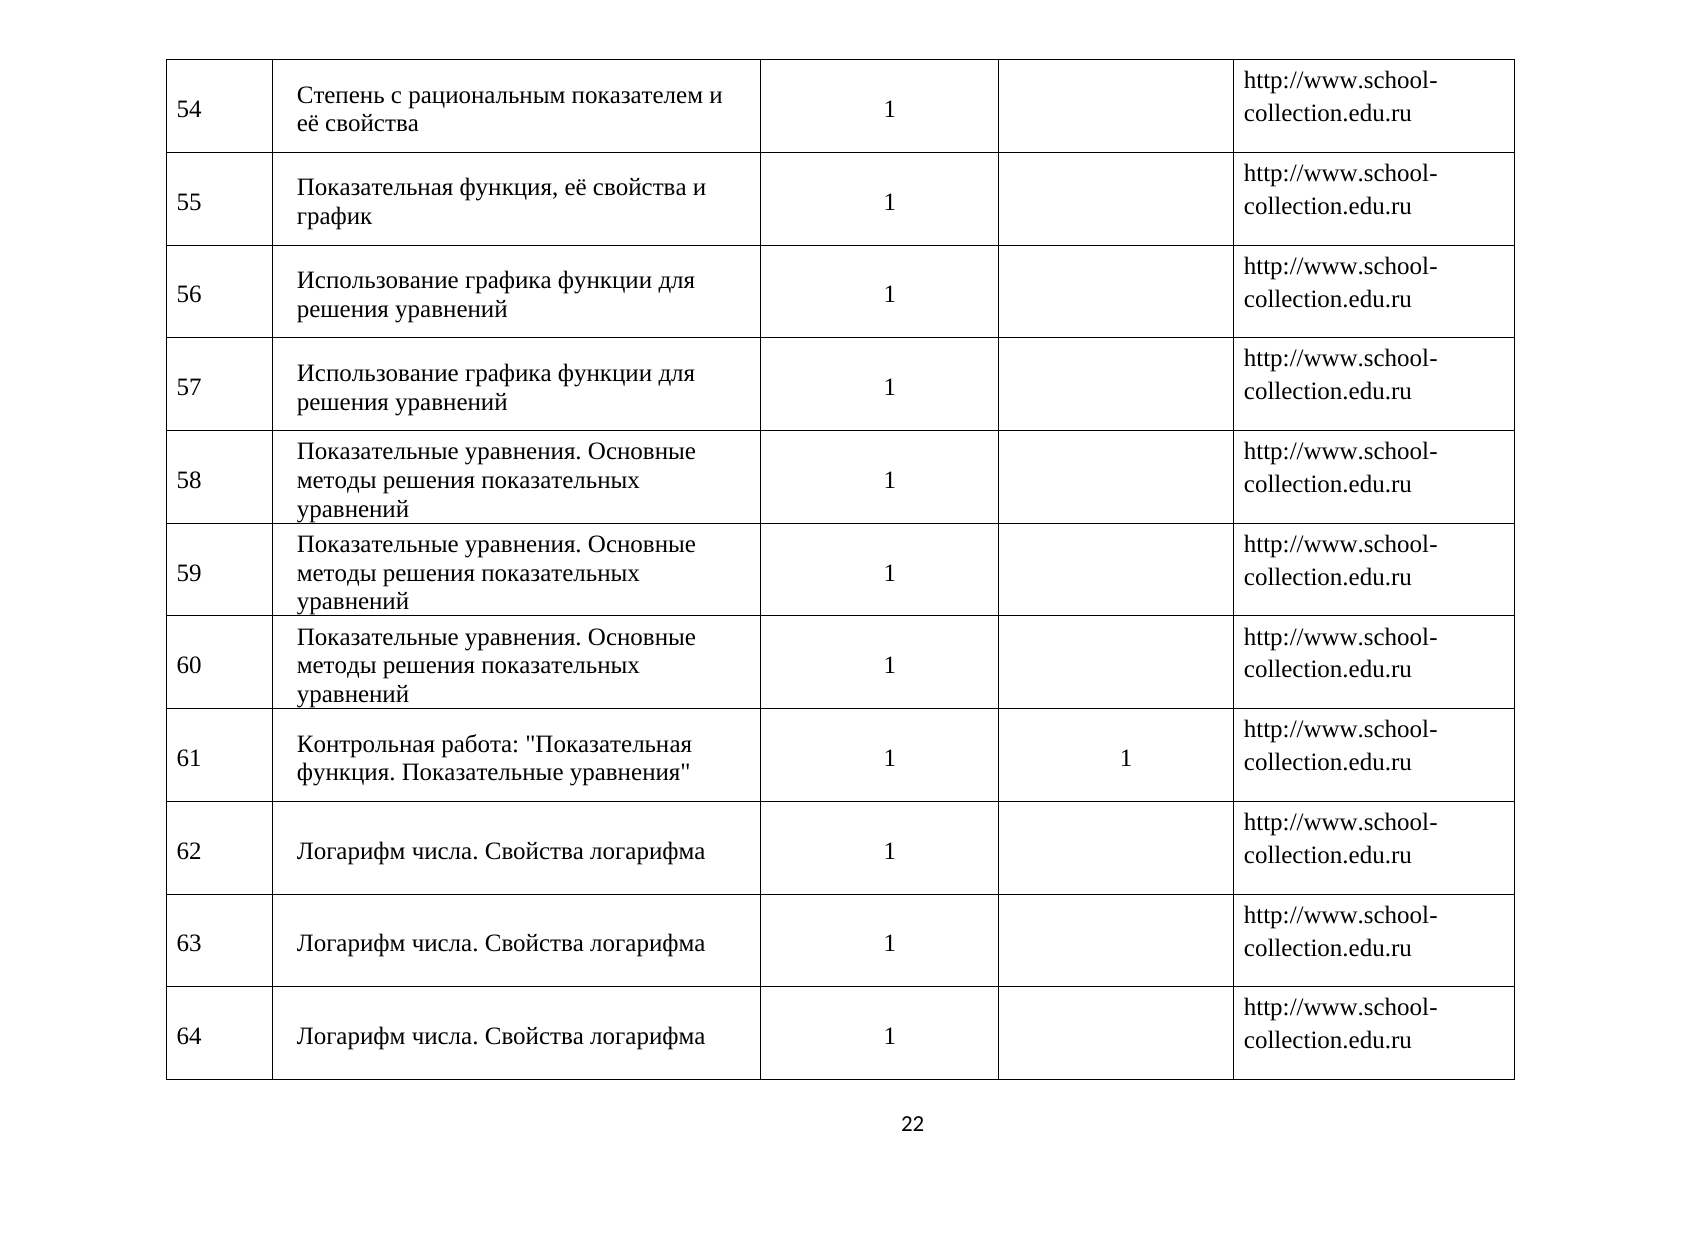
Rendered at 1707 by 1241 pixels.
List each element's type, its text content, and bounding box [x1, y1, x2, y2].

table_cell Логарифм числа. Свойства логарифма [273, 802, 760, 893]
table_cell http://www.school-collection.edu.ru [1234, 153, 1514, 244]
table_cell 55 [167, 153, 272, 244]
table_cell [999, 246, 1233, 337]
table_cell Контрольная работа: "Показательная функция. Показательные уравнения" [273, 709, 760, 801]
table_cell 61 [167, 709, 272, 801]
table_cell [999, 802, 1233, 893]
table_cell 57 [167, 338, 272, 430]
table_cell 1 [761, 431, 998, 523]
table_cell [999, 153, 1233, 244]
table_cell 1 [761, 60, 998, 152]
table_cell http://www.school-collection.edu.ru [1234, 616, 1514, 708]
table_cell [273, 60, 760, 152]
table_cell [999, 987, 1233, 1079]
table_cell http://www.school-collection.edu.ru [1234, 338, 1514, 430]
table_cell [1234, 987, 1514, 1079]
table_cell 1 [761, 246, 998, 337]
table_cell http://www.school-collection.edu.ru [1234, 524, 1514, 615]
table_cell Показательные уравнения. Основные методы решения показательных уравнений [273, 524, 760, 615]
table_cell [999, 895, 1233, 986]
table_cell http://www.school-collection.edu.ru [1234, 895, 1514, 986]
table_cell Показательная функция, её свойства и график [273, 153, 760, 244]
table_cell 1 [761, 709, 998, 801]
table_cell 64 [167, 987, 272, 1079]
table_cell Логарифм числа. Свойства логарифма [273, 987, 760, 1079]
table_cell 56 [167, 246, 272, 337]
table_cell 62 [167, 802, 272, 893]
table_cell 60 [167, 616, 272, 708]
table_cell [999, 524, 1233, 615]
table_cell 1 [761, 895, 998, 986]
table_cell Логарифм числа. Свойства логарифма [273, 895, 760, 986]
table_cell 63 [167, 895, 272, 986]
table_cell Показательные уравнения. Основные методы решения показательных уравнений [273, 616, 760, 708]
table_cell [999, 60, 1233, 152]
table_cell 59 [167, 524, 272, 615]
table_cell 1 [761, 524, 998, 615]
table_cell 1 [761, 153, 998, 244]
table_cell http://www.school-collection.edu.ru [1234, 246, 1514, 337]
table_cell [999, 431, 1233, 523]
table_cell Использование графика функции для решения уравнений [273, 338, 760, 430]
table_cell Показательные уравнения. Основные методы решения показательных уравнений [273, 431, 760, 523]
table_cell 1 [761, 616, 998, 708]
table_cell 1 [761, 338, 998, 430]
table_cell http://www.school-collection.edu.ru [1234, 802, 1514, 893]
table_cell http://www.school-collection.edu.ru [1234, 431, 1514, 523]
table_cell [999, 338, 1233, 430]
table_cell [999, 616, 1233, 708]
table_cell Использование графика функции для решения уравнений [273, 246, 760, 337]
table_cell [1234, 60, 1514, 152]
table_cell http://www.school-collection.edu.ru [1234, 709, 1514, 801]
table_cell 1 [761, 987, 998, 1079]
table_cell 1 [761, 802, 998, 893]
table_cell 1 [999, 709, 1233, 801]
table_cell 58 [167, 431, 272, 523]
table_cell 54 [167, 60, 272, 152]
